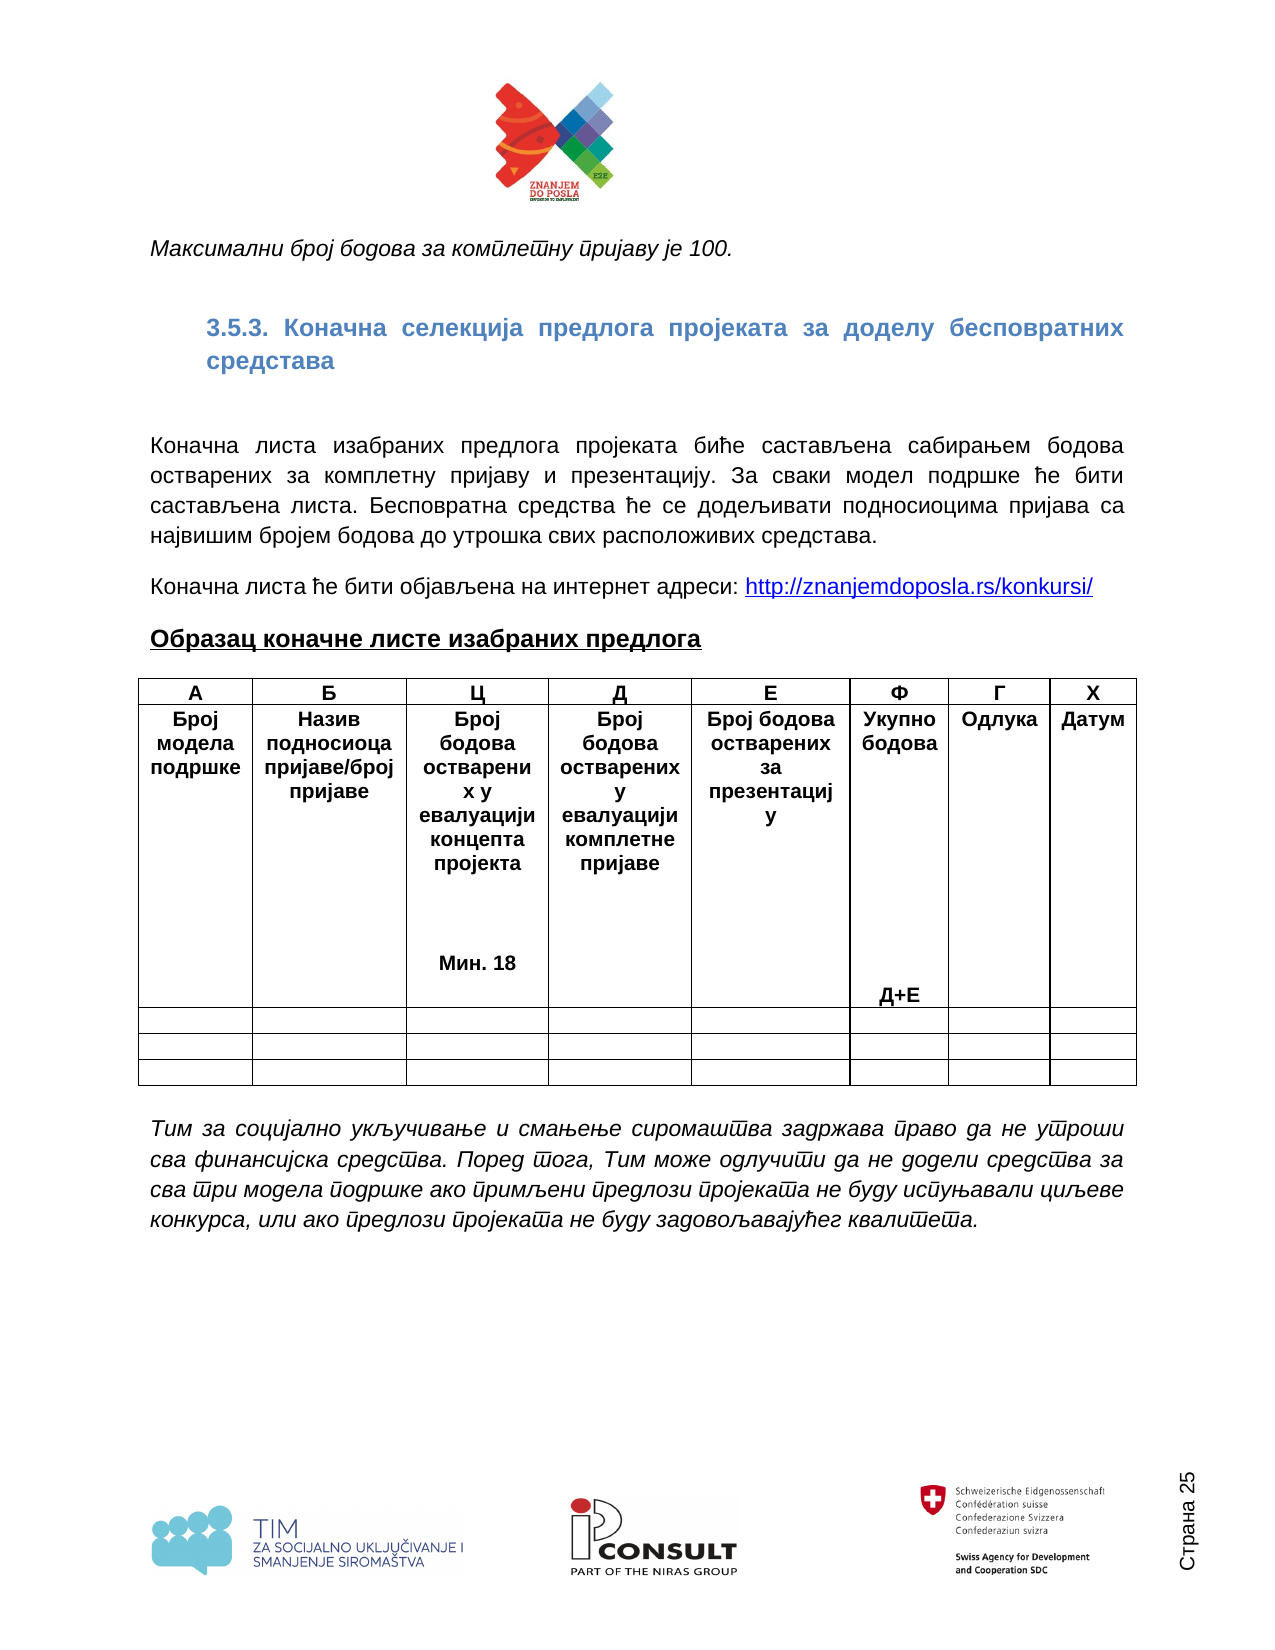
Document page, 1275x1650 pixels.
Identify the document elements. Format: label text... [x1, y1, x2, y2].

table_header Д [549, 679, 691, 704]
table_cell Број бодова остварених у евалуацији концепта пројекта Мин. 18 [407, 705, 548, 1007]
table_cell [949, 1034, 1049, 1059]
table_cell [407, 1034, 548, 1059]
table_cell [1051, 1060, 1136, 1085]
table_cell [139, 1034, 252, 1059]
picture [150, 1501, 466, 1577]
table_cell [253, 1060, 406, 1085]
table_cell [851, 1008, 948, 1033]
picture [567, 1494, 739, 1577]
table_header Е [692, 679, 849, 704]
table_header Х [1051, 679, 1136, 704]
table_header Б [253, 679, 406, 704]
table_header Г [949, 679, 1049, 704]
table_cell Назив подносиоца пријаве/број пријаве [253, 705, 406, 1007]
text Коначна листа изабраних предлога пројеката биће састављена сабирањем бодова остварених за комплетну пријаву и презентацију. За сваки модел подршке ће бити састављена листа. Бесповратна средства ће се додељивати подносиоцима пријава са највишим бројем бодова до утрошка свих расположивих средстава. [150, 432, 1125, 548]
table_cell [851, 1034, 948, 1059]
table_cell [692, 1060, 849, 1085]
picture [485, 65, 623, 203]
table_header Ц [407, 679, 548, 704]
text Образац коначне листе изабраних предлога [150, 624, 1125, 653]
table_cell [407, 1060, 548, 1085]
table_cell [851, 1060, 948, 1085]
table_cell [139, 1060, 252, 1085]
table_cell [1051, 1008, 1136, 1033]
table_cell [407, 1008, 548, 1033]
table_cell [949, 1008, 1049, 1033]
table_cell [549, 1034, 691, 1059]
text 3.5.3. Коначна селекција предлога пројеката за доделу бесповратних средстава [206, 313, 1125, 375]
table_header А [139, 679, 252, 704]
table_cell [549, 1060, 691, 1085]
table_cell Број бодова остварених у евалуацији комплетне пријаве [549, 705, 691, 1007]
table_cell [139, 1008, 252, 1033]
table_cell Број бодова остварених за презентацију [692, 705, 849, 1007]
table_cell Број модела подршке [139, 705, 252, 1007]
table_cell [253, 1008, 406, 1033]
text Максимални број бодова за комплетну пријаву је 100. [150, 234, 1125, 261]
table_cell [253, 1034, 406, 1059]
table_cell Одлука [949, 705, 1049, 1007]
table_cell [692, 1008, 849, 1033]
table_cell Датум [1051, 705, 1136, 1007]
table_cell [949, 1060, 1049, 1085]
text Тим за социјално укључивање и смањење сиромаштва задржава право да не утроши сва финансијска средства. Поред тога, Тим може одлучити да не додели средства за сва три модела подршке ако примљени предлози пројеката не буду испуњавали циљеве конкурса, или ако предлози пројеката не буду задовољавајућег квалитета. [150, 1115, 1125, 1232]
text Коначна листа ће бити објављена на интернет адреси: http://znanjemdoposla.rs/konkursi/ [150, 573, 1125, 599]
table_cell [549, 1008, 691, 1033]
table_cell Укупно бодова Д+Е [851, 705, 948, 1007]
picture [920, 1485, 1105, 1575]
table_cell [1051, 1034, 1136, 1059]
table_cell [692, 1034, 849, 1059]
table_header Ф [851, 679, 948, 704]
